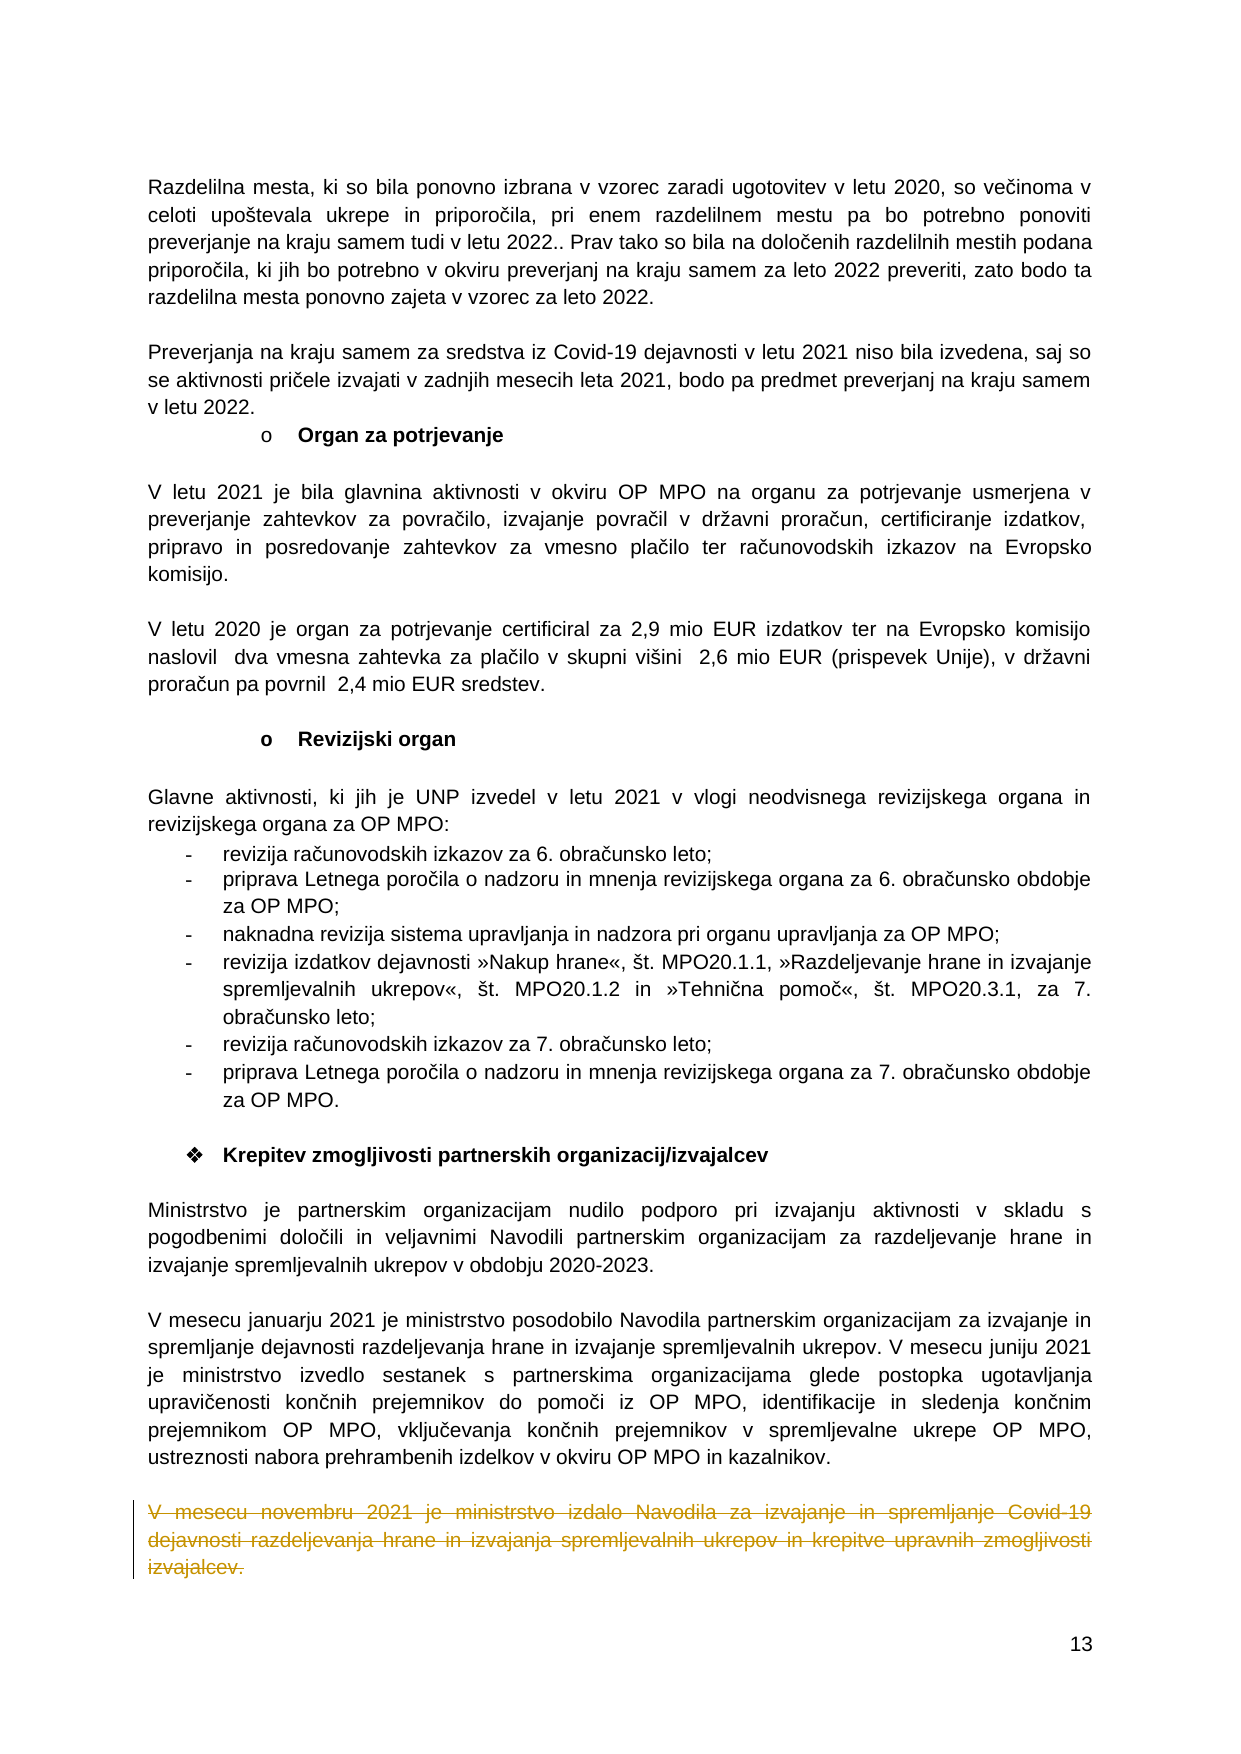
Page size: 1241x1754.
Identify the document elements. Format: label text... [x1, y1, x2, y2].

list revizija računovodskih izkazov za 6. obračunsko leto; [185, 839, 1093, 867]
text V letu 2020 je organ za potrjevanje certificiral za 2,9 mio EUR izdatkov ter na Evropsko komisijo naslovil dva vmesna zahtevka za plačilo v skupni višini 2,6 mio EUR (prispevek Unije), v državni proračun pa povrnil 2,4 mio EUR sredstev. [148, 617, 1093, 696]
list priprava Letnega poročila o nadzoru in mnenja revizijskega organa za 7. obračunsko obdobje za OP MPO. [185, 1060, 1093, 1112]
text Glavne aktivnosti, ki jih je UNP izvedel v letu 2021 v vlogi neodvisnega revizijskega organa in revizijskega organa za OP MPO: [148, 784, 1093, 836]
text Preverjanja na kraju samem za sredstva iz Covid-19 dejavnosti v letu 2021 niso bila izvedena, saj so se aktivnosti pričele izvajati v zadnjih mesecih leta 2021, bodo pa predmet preverjanj na kraju samem v letu 2022. [148, 340, 1093, 419]
list naknadna revizija sistema upravljanja in nadzora pri organu upravljanja za OP MPO; [185, 922, 1093, 946]
list priprava Letnega poročila o nadzoru in mnenja revizijskega organa za 6. obračunsko obdobje za OP MPO; [185, 867, 1093, 918]
text Razdelilna mesta, ki so bila ponovno izbrana v vzorec zaradi ugotovitev v letu 2020, so večinoma v celoti upoštevala ukrepe in priporočila, pri enem razdelilnem mestu pa bo potrebno ponoviti preverjanje na kraju samem tudi v letu 2022.. Prav tako so bila na določenih razdelilnih mestih podana priporočila, ki jih bo potrebno v okviru preverjanj na kraju samem za leto 2022 preveriti, zato bodo ta razdelilna mesta ponovno zajeta v vzorec za leto 2022. [148, 175, 1093, 309]
list Organ za potrjevanje [260, 423, 1093, 448]
text V mesecu januarju 2021 je ministrstvo posodobilo Navodila partnerskim organizacijam za izvajanje in spremljanje dejavnosti razdeljevanja hrane in izvajanje spremljevalnih ukrepov. V mesecu juniju 2021 je ministrstvo izvedlo sestanek s partnerskima organizacijama glede postopka ugotavljanja upravičenosti končnih prejemnikov do pomoči iz OP MPO, identifikacije in sledenja končnim prejemnikom OP MPO, vključevanja končnih prejemnikov v spremljevalne ukrepe OP MPO, ustreznosti nabora prehrambenih izdelkov v okviru OP MPO in kazalnikov. [148, 1308, 1093, 1469]
list Revizijski organ [260, 727, 1093, 753]
list revizija računovodskih izkazov za 7. obračunsko leto; [185, 1032, 1093, 1056]
list Krepitev zmogljivosti partnerskih organizacij/izvajalcev [185, 1143, 1093, 1167]
text V letu 2021 je bila glavnina aktivnosti v okviru OP MPO na organu za potrjevanje usmerjena v preverjanje zahtevkov za povračilo, izvajanje povračil v državni proračun, certificiranje izdatkov, pripravo in posredovanje zahtevkov za vmesno plačilo ter računovodskih izkazov na Evropsko komisijo. [148, 480, 1093, 586]
list revizija izdatkov dejavnosti »Nakup hrane«, št. MPO20.1.1, »Razdeljevanje hrane in izvajanje spremljevalnih ukrepov«, št. MPO20.1.2 in »Tehnična pomoč«, št. MPO20.3.1, za 7. obračunsko leto; [185, 949, 1093, 1029]
text Ministrstvo je partnerskim organizacijam nudilo podporo pri izvajanju aktivnosti v skladu s pogodbenimi določili in veljavnimi Navodili partnerskim organizacijam za razdeljevanje hrane in izvajanje spremljevalnih ukrepov v obdobju 2020-2023. [148, 1198, 1093, 1277]
